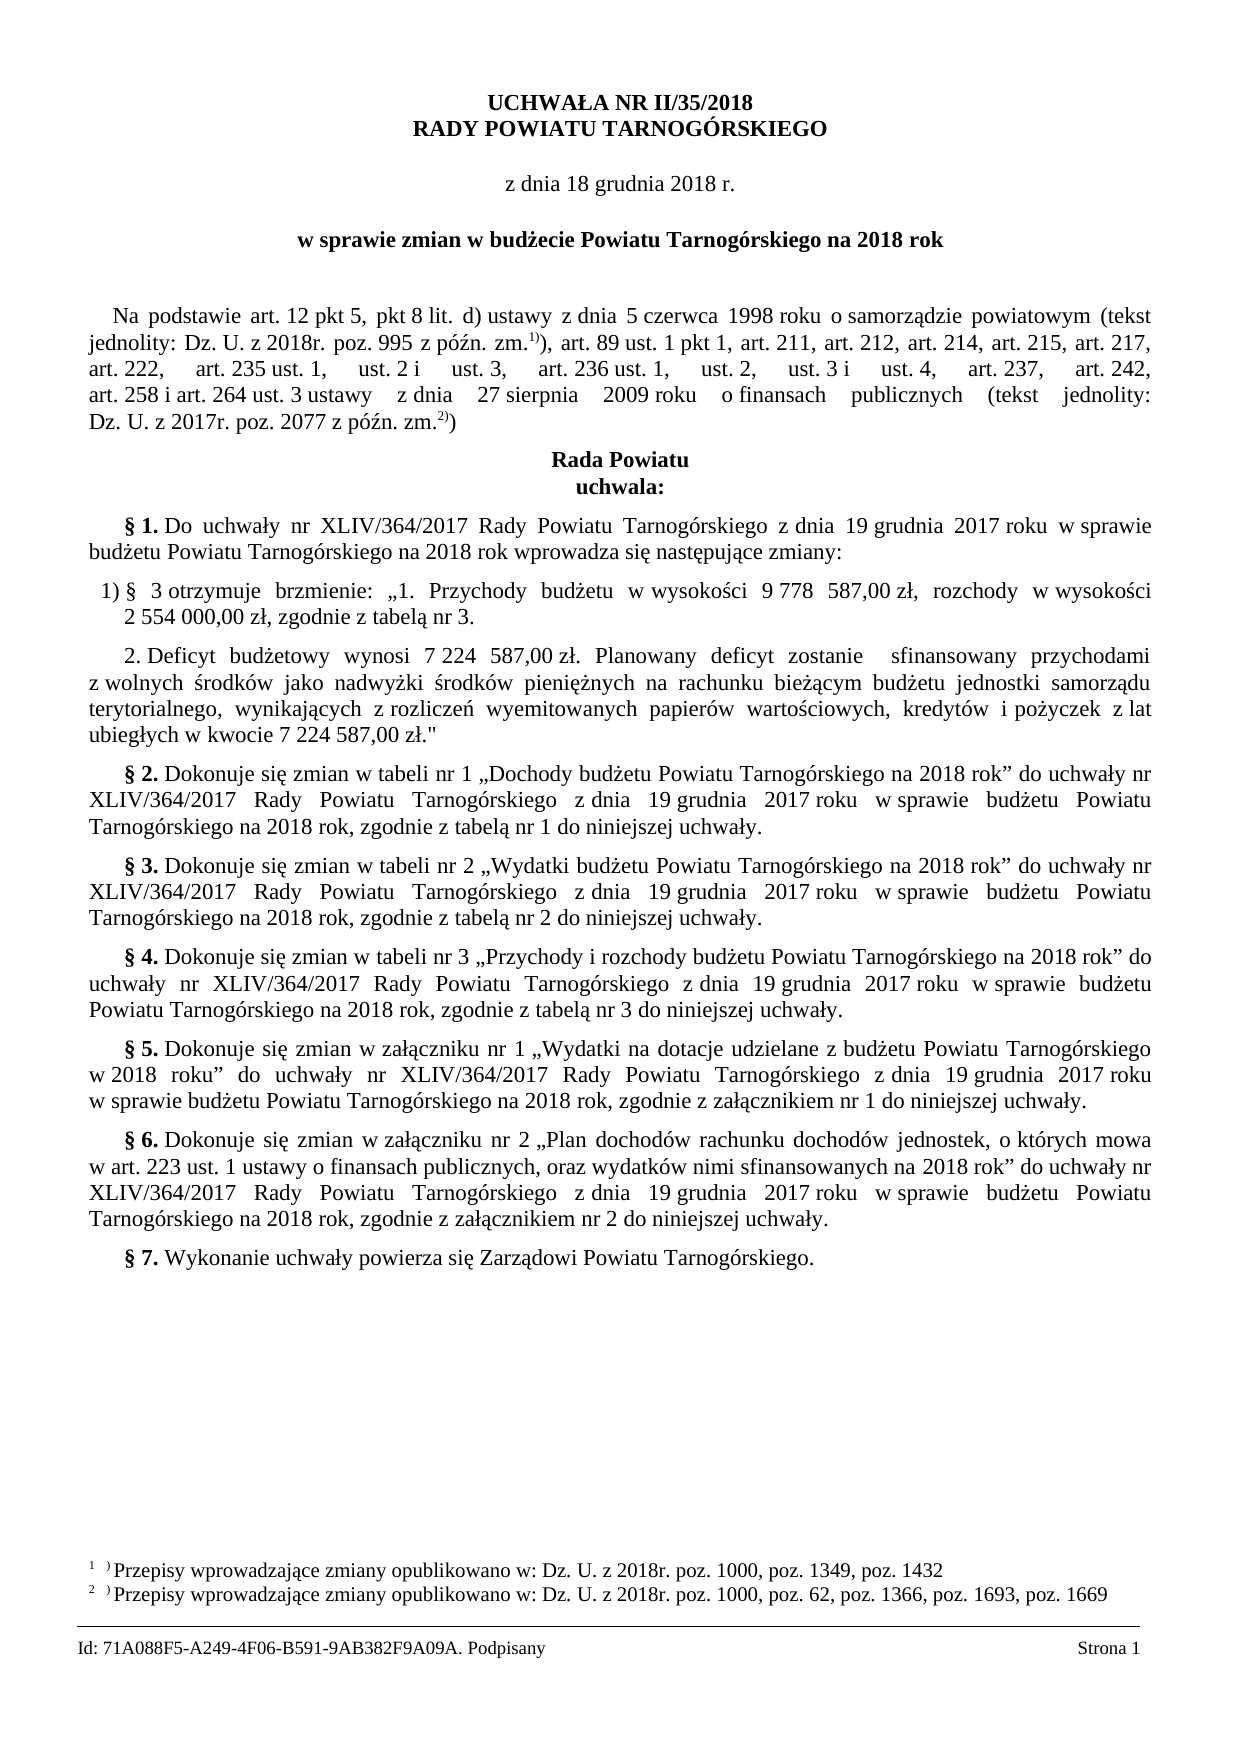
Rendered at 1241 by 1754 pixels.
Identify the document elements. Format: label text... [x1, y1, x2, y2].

text Na podstawie art. 12 pkt 5, pkt 8 lit. d) ustawy z dnia 5 czerwca 1998 roku o samorządzie powiatowym (tekst jednolity: Dz. U. z 2018r. poz. 995 z późn. zm.)), art. 89 ust. 1 pkt 1, art. 211, art. 212, art. 214, art. 215, art. 217, art. 222, art. 235 ust. 1, ust. 2 i ust. 3, art. 236 ust. 1, ust. 2, ust. 3 i ust. 4, art. 237, art. 242, art. 258 i art. 264 ust. 3 ustawy z dnia 27 sierpnia 2009 roku o finansach publicznych (tekst jednolity: Dz. U. z 2017r. poz. 2077 z późn. zm.)) [88, 302, 1152, 434]
text 2. Deficyt budżetowy wynosi 7 224 587,00 zł. Planowany deficyt zostanie sfinansowany przychodami z wolnych środków jako nadwyżki środków pieniężnych na rachunku bieżącym budżetu jednostki samorządu terytorialnego, wynikających z rozliczeń wyemitowanych papierów wartościowych, kredytów i pożyczek z lat ubiegłych w kwocie 7 224 587,00 zł." [88, 642, 1152, 748]
text § 1. Do uchwały nr XLIV/364/2017 Rady Powiatu Tarnogórskiego z dnia 19 grudnia 2017 roku w sprawie budżetu Powiatu Tarnogórskiego na 2018 rok wprowadza się następujące zmiany: [88, 512, 1152, 564]
text § 4. Dokonuje się zmian w tabeli nr 3 „Przychody i rozchody budżetu Powiatu Tarnogórskiego na 2018 rok” do uchwały nr XLIV/364/2017 Rady Powiatu Tarnogórskiego z dnia 19 grudnia 2017 roku w sprawie budżetu Powiatu Tarnogórskiego na 2018 rok, zgodnie z tabelą nr 3 do niniejszej uchwały. [88, 943, 1152, 1022]
text 1) § 3 otrzymuje brzmienie: „1. Przychody budżetu w wysokości 9 778 587,00 zł, rozchody w wysokości 2 554 000,00 zł, zgodnie z tabelą nr 3. [100, 577, 1152, 630]
text Rada Powiatu uchwala: [88, 447, 1152, 499]
text w sprawie zmian w budżecie Powiatu Tarnogórskiego na 2018 rok [88, 226, 1152, 252]
text § 3. Dokonuje się zmian w tabeli nr 2 „Wydatki budżetu Powiatu Tarnogórskiego na 2018 rok” do uchwały nr XLIV/364/2017 Rady Powiatu Tarnogórskiego z dnia 19 grudnia 2017 roku w sprawie budżetu Powiatu Tarnogórskiego na 2018 rok, zgodnie z tabelą nr 2 do niniejszej uchwały. [88, 852, 1152, 931]
text § 6. Dokonuje się zmian w załączniku nr 2 „Plan dochodów rachunku dochodów jednostek, o których mowa w art. 223 ust. 1 ustawy o finansach publicznych, oraz wydatków nimi sfinansowanych na 2018 rok” do uchwały nr XLIV/364/2017 Rady Powiatu Tarnogórskiego z dnia 19 grudnia 2017 roku w sprawie budżetu Powiatu Tarnogórskiego na 2018 rok, zgodnie z załącznikiem nr 2 do niniejszej uchwały. [88, 1126, 1152, 1232]
text z dnia 18 grudnia 2018 r. [88, 170, 1152, 197]
text § 2. Dokonuje się zmian w tabeli nr 1 „Dochody budżetu Powiatu Tarnogórskiego na 2018 rok” do uchwały nr XLIV/364/2017 Rady Powiatu Tarnogórskiego z dnia 19 grudnia 2017 roku w sprawie budżetu Powiatu Tarnogórskiego na 2018 rok, zgodnie z tabelą nr 1 do niniejszej uchwały. [88, 760, 1152, 839]
text § 5. Dokonuje się zmian w załączniku nr 1 „Wydatki na dotacje udzielane z budżetu Powiatu Tarnogórskiego w 2018 roku” do uchwały nr XLIV/364/2017 Rady Powiatu Tarnogórskiego z dnia 19 grudnia 2017 roku w sprawie budżetu Powiatu Tarnogórskiego na 2018 rok, zgodnie z załącznikiem nr 1 do niniejszej uchwały. [88, 1035, 1152, 1114]
text Uchwała Nr II/35/2018 Rady Powiatu Tarnogórskiego [88, 88, 1152, 141]
text § 7. Wykonanie uchwały powierza się Zarządowi Powiatu Tarnogórskiego. [88, 1244, 1152, 1271]
